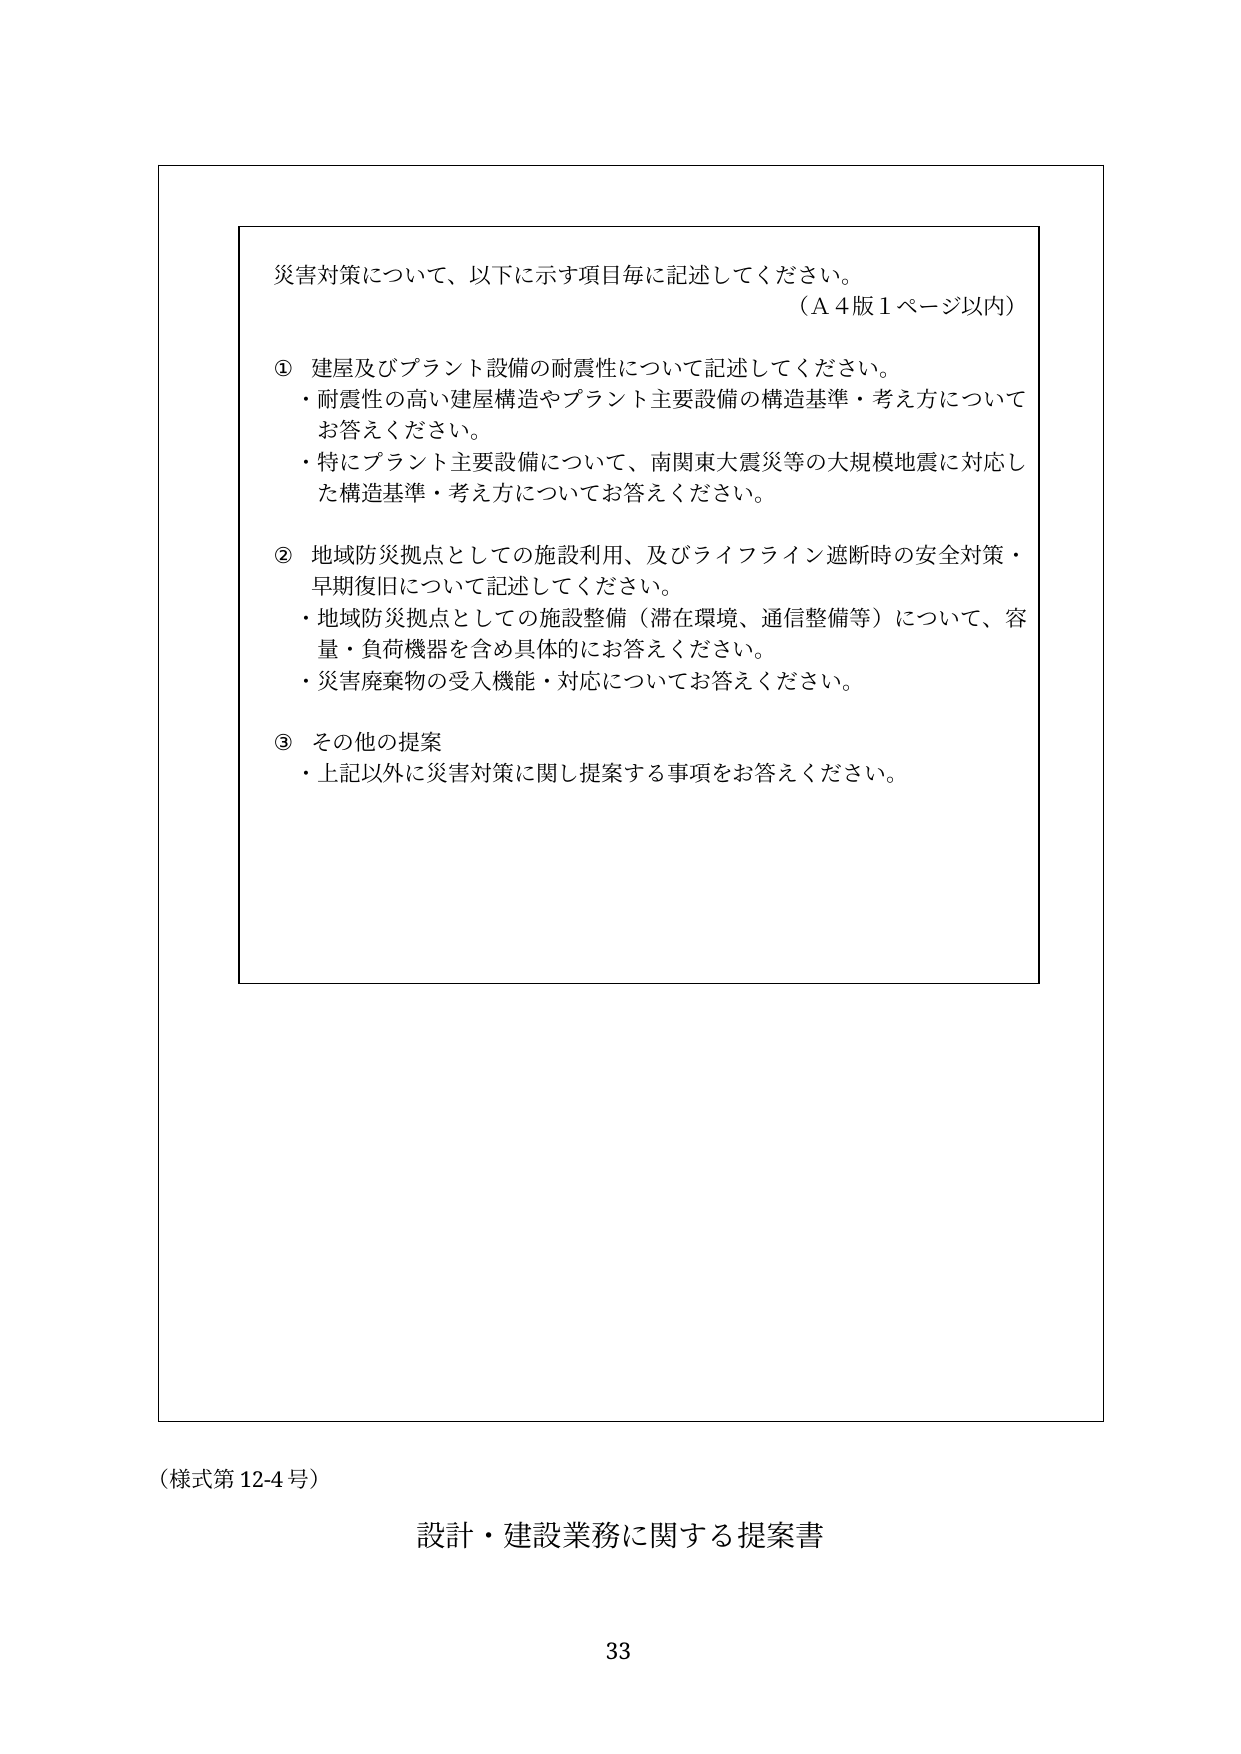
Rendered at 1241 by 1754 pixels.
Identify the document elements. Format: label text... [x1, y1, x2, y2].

text （様式第12-4号） [148, 1459, 1092, 1497]
text 設計・建設業務に関する提案書 [148, 1497, 1092, 1572]
table_cell [159, 166, 1103, 1421]
